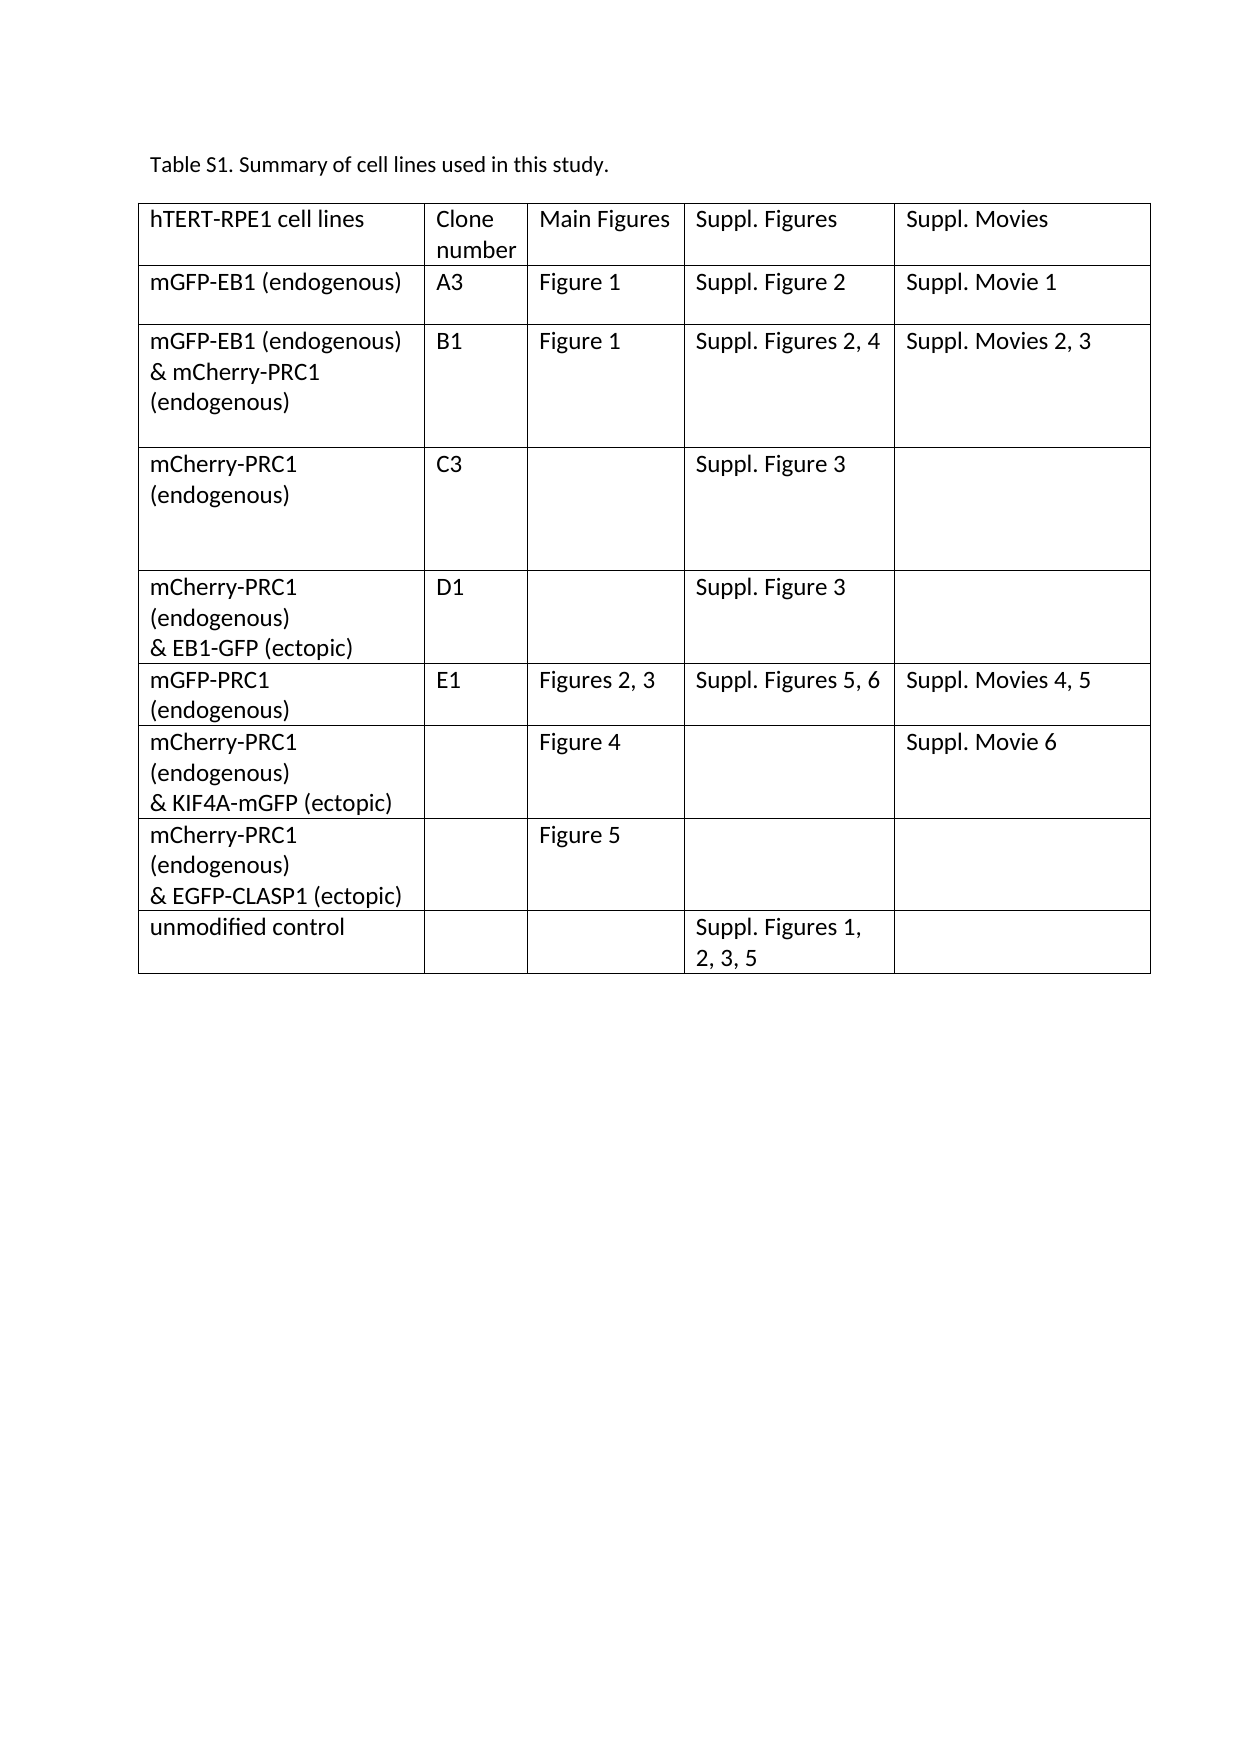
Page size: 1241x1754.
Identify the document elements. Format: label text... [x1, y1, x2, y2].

table_header hTERT-RPE1 cell lines [139, 204, 424, 264]
table_cell [528, 448, 684, 570]
table_cell [685, 726, 894, 818]
table_header Suppl. Figures [685, 204, 894, 264]
table_cell [528, 911, 684, 972]
table_header Clone number [425, 204, 527, 264]
table_cell mCherry-PRC1 (endogenous) [139, 448, 424, 570]
table_cell mGFP-EB1 (endogenous) & mCherry-PRC1 (endogenous) [139, 325, 424, 447]
table_cell Suppl. Movies 2, 3 [895, 325, 1150, 447]
table_cell mGFP-EB1 (endogenous) [139, 266, 424, 324]
table_cell [685, 819, 894, 910]
table_cell Suppl. Figure 3 [685, 448, 894, 570]
table_cell [528, 571, 684, 663]
table_cell [895, 571, 1150, 663]
table_cell B1 [425, 325, 527, 447]
table_cell mCherry-PRC1 (endogenous) & EB1-GFP (ectopic) [139, 571, 424, 663]
table_cell Figure 1 [528, 325, 684, 447]
table_header Main Figures [528, 204, 684, 264]
table_cell Figures 2, 3 [528, 664, 684, 725]
table_cell [425, 819, 527, 910]
table_cell Suppl. Movie 1 [895, 266, 1150, 324]
text Table S1. Summary of cell lines used in this study. [150, 150, 1090, 178]
table_cell Suppl. Figure 2 [685, 266, 894, 324]
table_cell Suppl. Figures 2, 4 [685, 325, 894, 447]
table_cell [895, 911, 1150, 972]
table_cell C3 [425, 448, 527, 570]
table_cell unmodified control [139, 911, 424, 972]
table_cell A3 [425, 266, 527, 324]
table_cell [425, 911, 527, 972]
table_cell E1 [425, 664, 527, 725]
table_cell [895, 448, 1150, 570]
table_cell mCherry-PRC1 (endogenous) & EGFP-CLASP1 (ectopic) [139, 819, 424, 910]
table_cell Suppl. Figure 3 [685, 571, 894, 663]
table_cell D1 [425, 571, 527, 663]
table_cell [425, 726, 527, 818]
table_cell mCherry-PRC1 (endogenous) & KIF4A-mGFP (ectopic) [139, 726, 424, 818]
table_cell Figure 5 [528, 819, 684, 910]
table_header Suppl. Movies [895, 204, 1150, 264]
table_cell Figure 1 [528, 266, 684, 324]
table_cell mGFP-PRC1 (endogenous) [139, 664, 424, 725]
table_cell Suppl. Movies 4, 5 [895, 664, 1150, 725]
table_cell Suppl. Figures 5, 6 [685, 664, 894, 725]
table_cell Suppl. Figures 1, 2, 3, 5 [685, 911, 894, 972]
table_cell [895, 819, 1150, 910]
table_cell Suppl. Movie 6 [895, 726, 1150, 818]
table_cell Figure 4 [528, 726, 684, 818]
